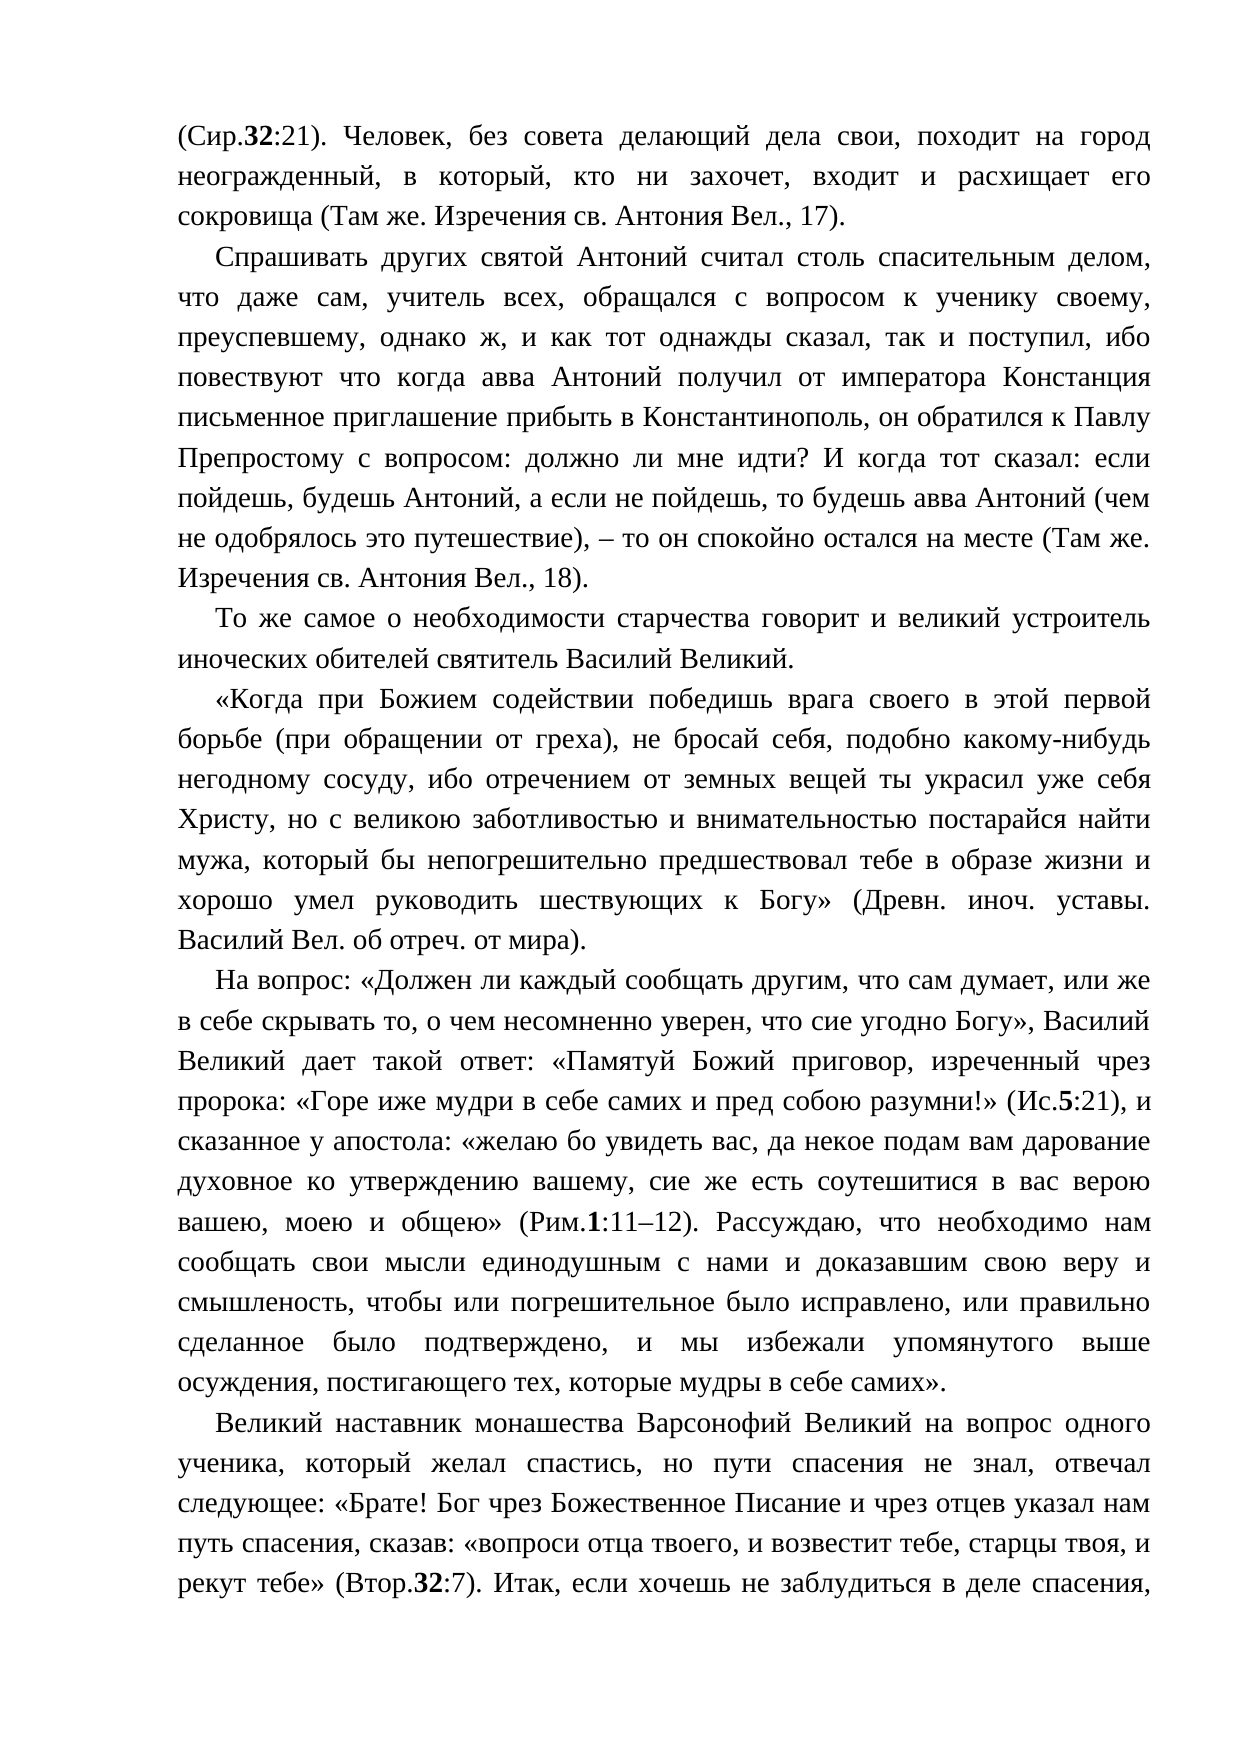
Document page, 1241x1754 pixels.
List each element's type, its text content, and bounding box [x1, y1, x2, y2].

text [177, 118, 1152, 232]
text На вопрос: «Должен ли каждый сообщать другим, что сам думает, или же в себе скрывать то, о чем несомненно уверен, что сие угодно Богу», Василий Великий дает такой ответ: «Памятуй Божий приговор, изреченный чрез пророка: «Горе иже мудри в себе самих и пред собою разумни!» (Ис.5:21), и сказанное у апостола: «желаю бо увидеть вас, да некое подам вам дарование духовное ко утверждению вашему, сие же есть соутешитися в вас верою вашею, моею и общею» (Рим.1:11–12). Рассуждаю, что необходимо нам сообщать свои мысли единодушным с нами и доказавшим свою веру и смышленость, чтобы или погрешительное было исправлено, или правильно сделанное было подтверждено, и мы избежали упомянутого выше осуждения, постигающего тех, которые мудры в себе самих». [177, 962, 1152, 1398]
text Спрашивать других святой Антоний считал столь спасительным делом, что даже сам, учитель всех, обращался с вопросом к ученику своему, преуспевшему, однако ж, и как тот однажды сказал, так и поступил, ибо повествуют что когда авва Антоний получил от императора Констанция письменное приглашение прибыть в Константинополь, он обратился к Павлу Препростому с вопросом: должно ли мне идти? И когда тот сказал: если пойдешь, будешь Антоний, а если не пойдешь, то будешь авва Антоний (чем не одобрялось это путешествие), – то он спокойно остался на месте (Там же. Изречения св. Антония Вел., 18). [177, 239, 1152, 594]
text «Когда при Божием содействии победишь врага своего в этой первой борьбе (при обращении от греха), не бросай себя, подобно какому-нибудь негодному сосуду, ибо отречением от земных вещей ты украсил уже себя Христу, но с великою заботливостью и внимательностью постарайся найти мужа, который бы непогрешительно предшествовал тебе в образе жизни и хорошо умел руководить шествующих к Богу» (Древн. иноч. уставы. Василий Вел. об отреч. от мира). [177, 681, 1152, 956]
text То же самое о необходимости старчества говорит и великий устроитель иноческих обителей святитель Василий Великий. [177, 601, 1152, 674]
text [177, 1405, 1152, 1599]
